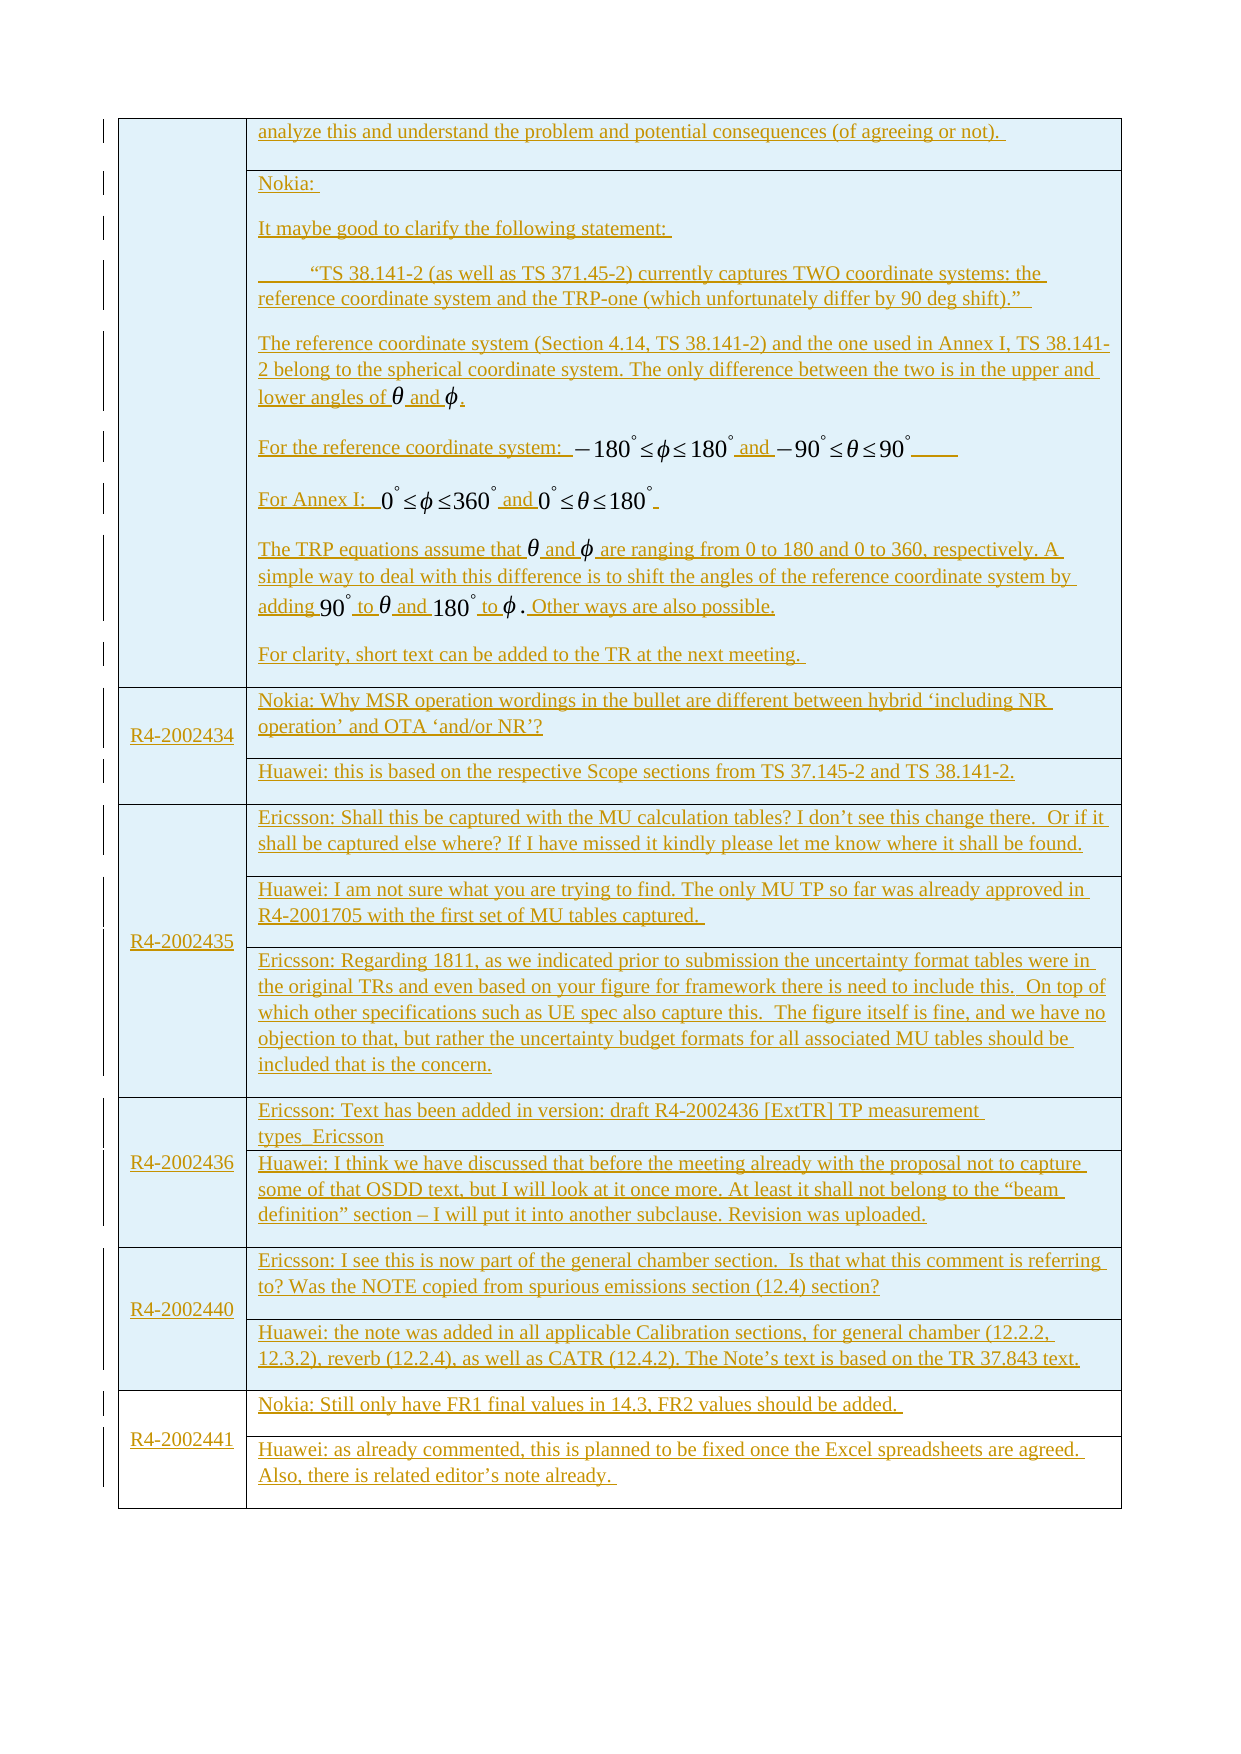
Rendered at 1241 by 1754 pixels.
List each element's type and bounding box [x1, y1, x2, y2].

table_cell [247, 1437, 1121, 1508]
table_cell [247, 1391, 1121, 1436]
table_cell [119, 1391, 246, 1508]
